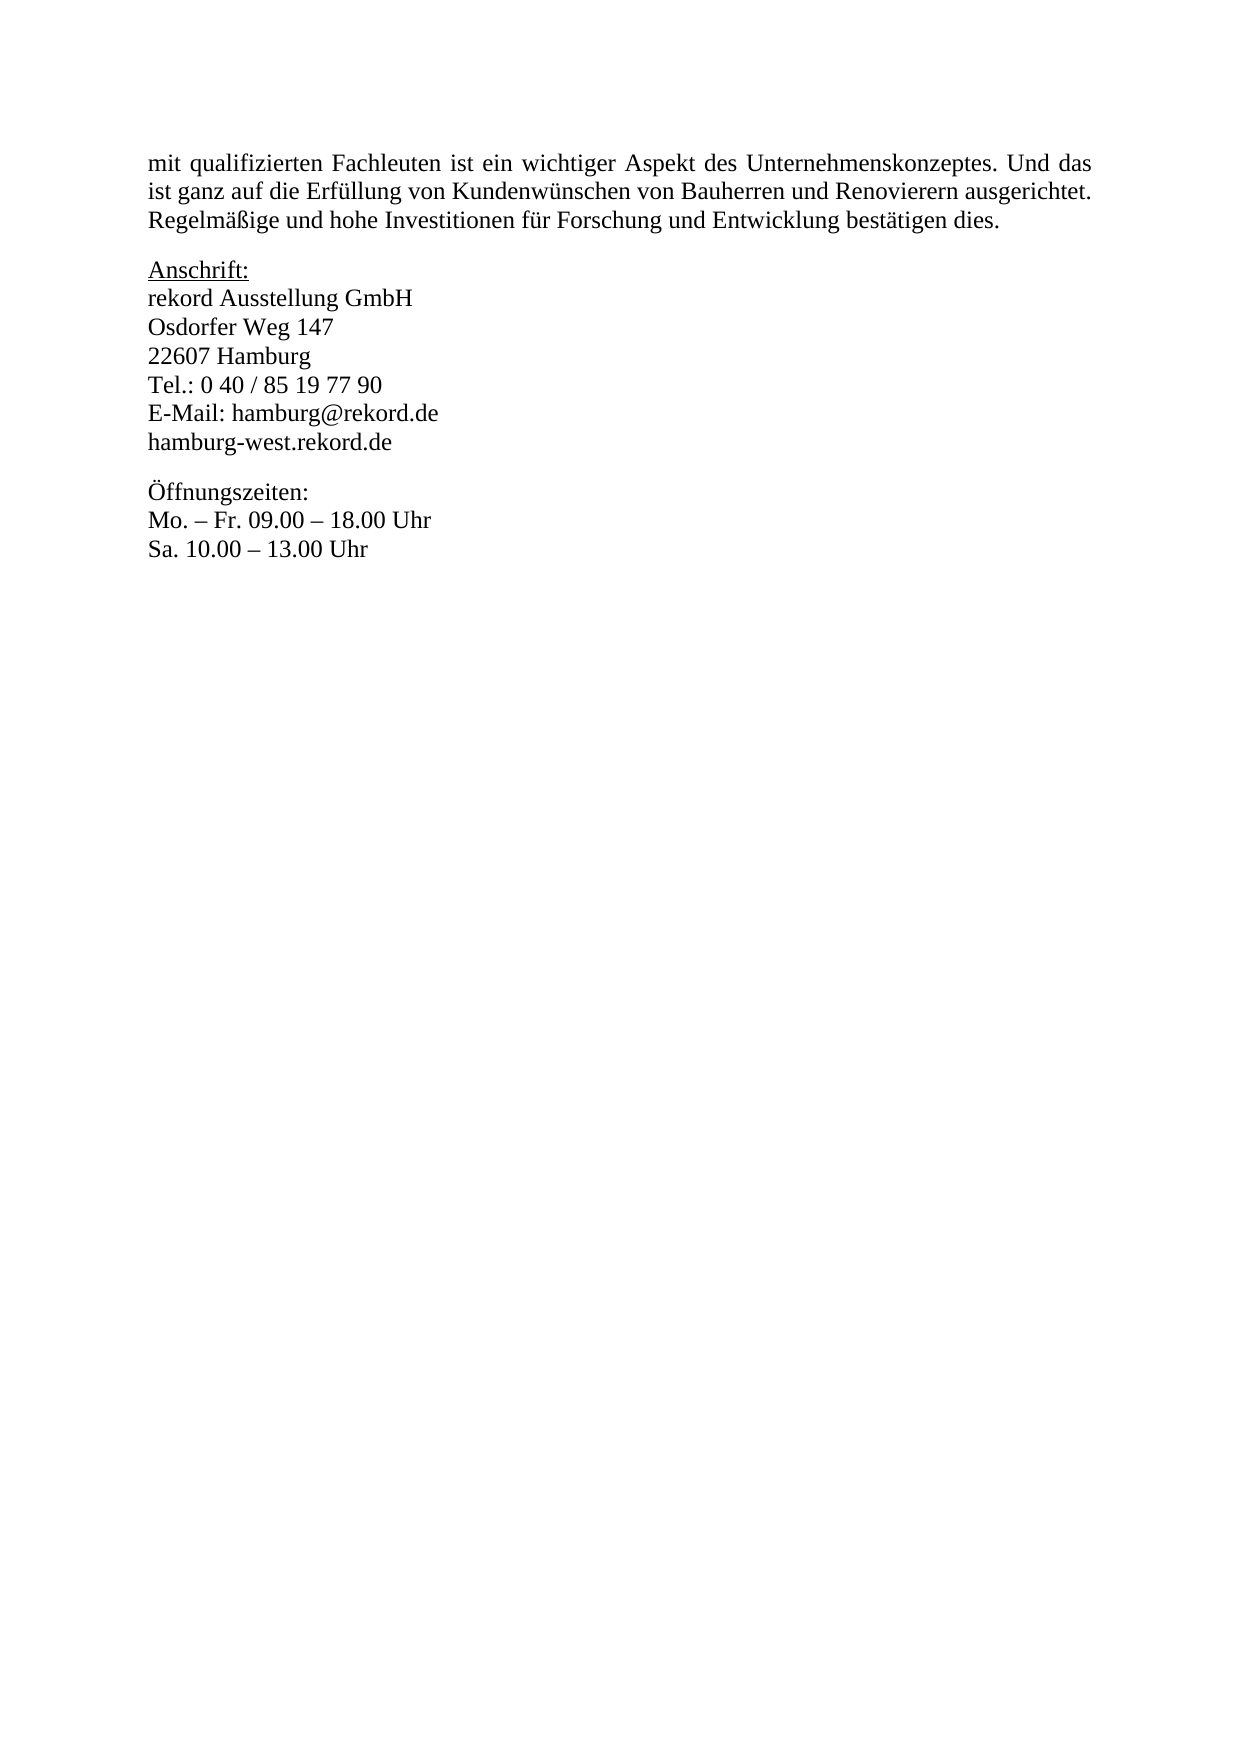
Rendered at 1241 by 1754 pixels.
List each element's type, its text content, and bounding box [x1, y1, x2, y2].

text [148, 148, 1093, 234]
text Anschrift: rekord Ausstellung GmbH Osdorfer Weg 147 22607 Hamburg Tel.: 0 40 / 85 19 77 90 E-Mail: hamburg@rekord.de hamburg-west.rekord.de [148, 255, 1093, 456]
text Öffnungszeiten: Mo. – Fr. 09.00 – 18.00 Uhr Sa. 10.00 – 13.00 Uhr [148, 477, 1093, 563]
